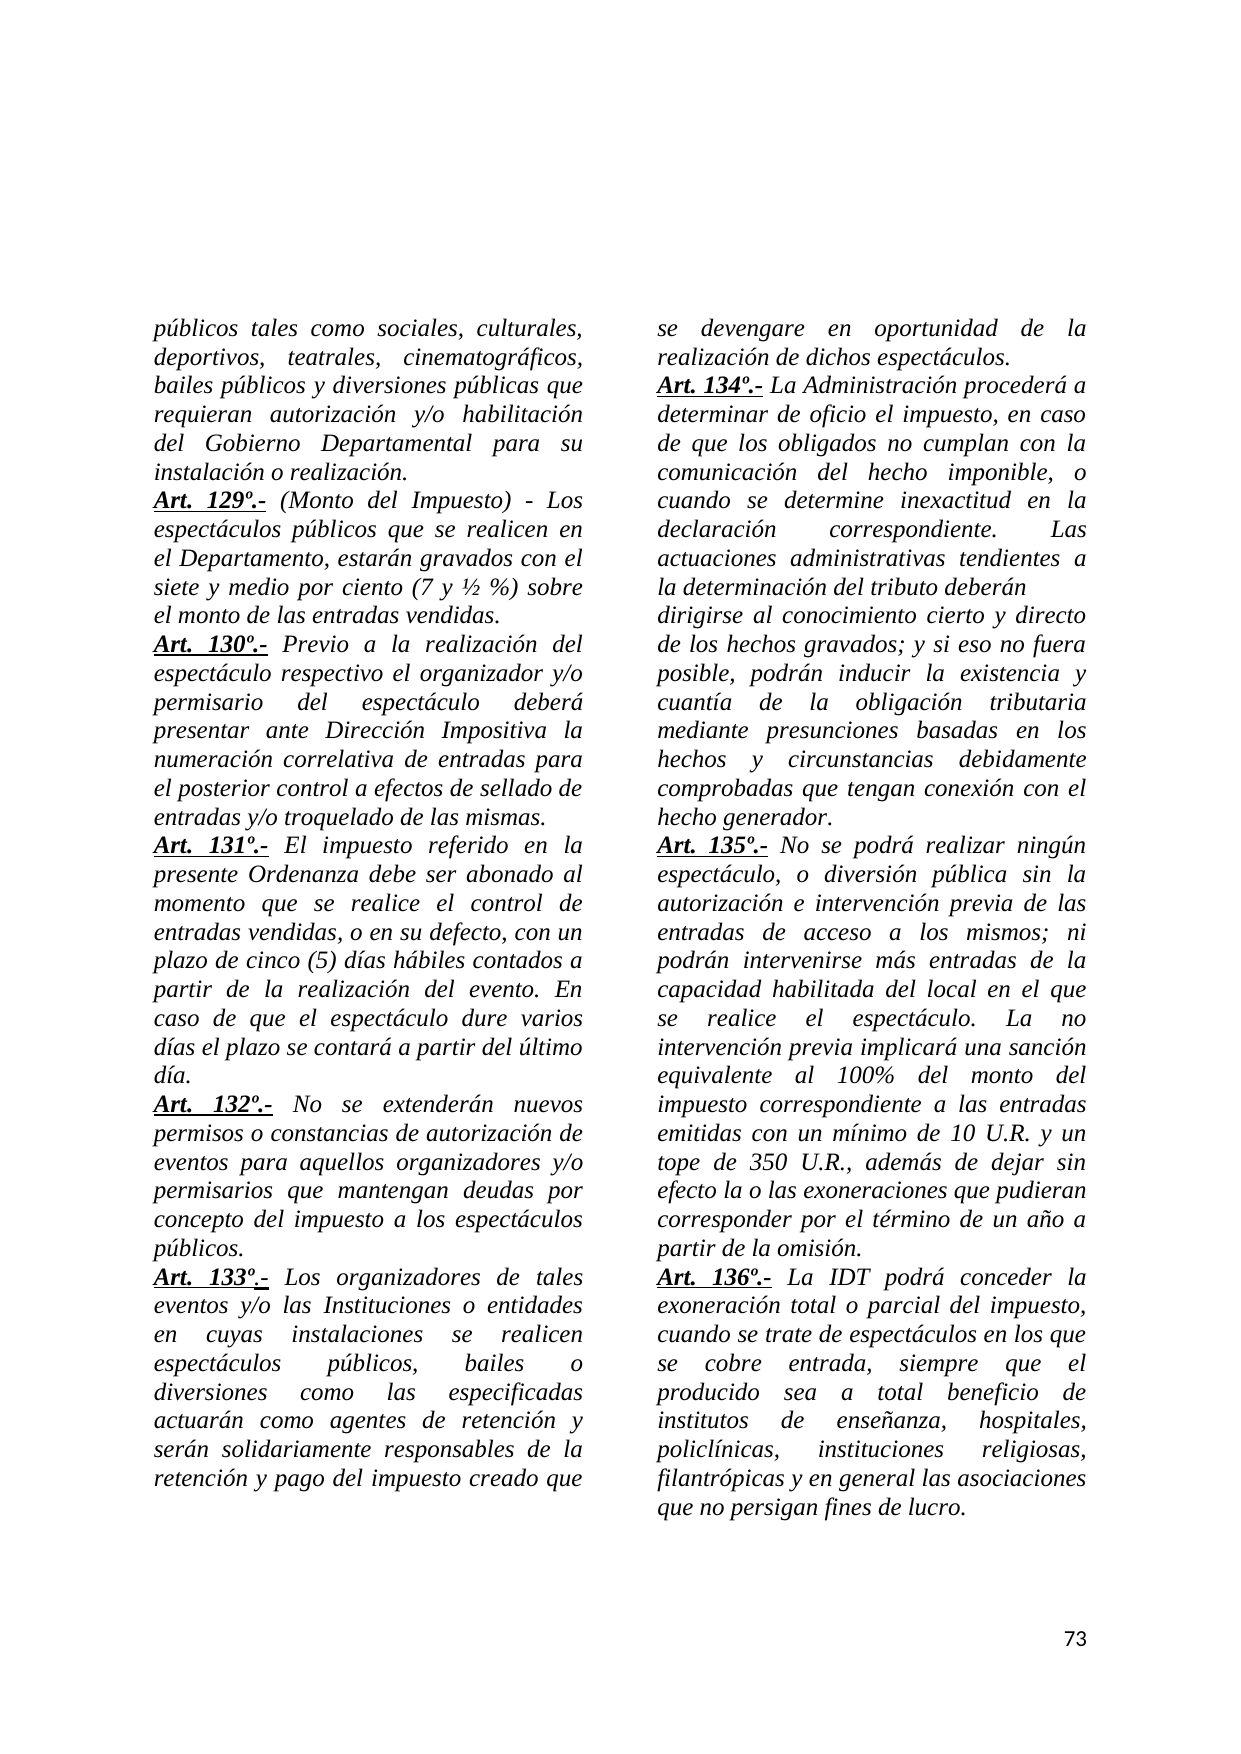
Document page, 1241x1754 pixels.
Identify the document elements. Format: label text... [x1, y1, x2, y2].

text Art. 136º.- La IDT podrá conceder la exoneración total o parcial del impuesto, cuando se trate de espectáculos en los que se cobre entrada, siempre que el producido sea a total beneficio de institutos de enseñanza, hospitales, policlínicas, instituciones religiosas, filantrópicas y en general las asociaciones que no persigan fines de lucro. [657, 1262, 1087, 1521]
text Art. 132º.- No se extenderán nuevos permisos o constancias de autorización de eventos para aquellos organizadores y/o permisarios que mantengan deudas por concepto del impuesto a los espectáculos públicos. [153, 1089, 583, 1262]
text Art. 134º.- La Administración procederá a determinar de oficio el impuesto, en caso de que los obligados no cumplan con la comunicación del hecho imponible, o cuando se determine inexactitud en la declaración correspondiente. Las actuaciones administrativas tendientes a la determinación del tributo deberán [657, 371, 1087, 601]
text Art. 129º.- (Monto del Impuesto) - Los espectáculos públicos que se realicen en el Departamento, estarán gravados con el siete y medio por ciento (7 y ½ %) sobre el monto de las entradas vendidas. [153, 486, 583, 629]
text Art. 133º.- Los organizadores de tales eventos y/o las Instituciones o entidades en cuyas instalaciones se realicen espectáculos públicos, bailes o diversiones como las especificadas actuarán como agentes de retención y serán solidariamente responsables de la retención y pago del impuesto creado que se devengare en oportunidad de la realización de dichos espectáculos. [657, 313, 1087, 371]
text Art. 131º.- El impuesto referido en la presente Ordenanza debe ser abonado al momento que se realice el control de entradas vendidas, o en su defecto, con un plazo de cinco (5) días hábiles contados a partir de la realización del evento. En caso de que el espectáculo dure varios días el plazo se contará a partir del último día. [153, 831, 583, 1089]
text Art. 133º.- Los organizadores de tales eventos y/o las Instituciones o entidades en cuyas instalaciones se realicen espectáculos públicos, bailes o diversiones como las especificadas actuarán como agentes de retención y serán solidariamente responsables de la retención y pago del impuesto creado que se devengare en oportunidad de la realización de dichos espectáculos. [153, 1262, 583, 1492]
text dirigirse al conocimiento cierto y directo de los hechos gravados; y si eso no fuera posible, podrán inducir la existencia y cuantía de la obligación tributaria mediante presunciones basadas en los hechos y circunstancias debidamente comprobadas que tengan conexión con el hecho generador. [657, 601, 1087, 831]
text Art. 130º.- Previo a la realización del espectáculo respectivo el organizador y/o permisario del espectáculo deberá presentar ante Dirección Impositiva la numeración correlativa de entradas para el posterior control a efectos de sellado de entradas y/o troquelado de las mismas. [153, 629, 583, 831]
text Art. 135º.- No se podrá realizar ningún espectáculo, o diversión pública sin la autorización e intervención previa de las entradas de acceso a los mismos; ni podrán intervenirse más entradas de la capacidad habilitada del local en el que se realice el espectáculo. La no intervención previa implicará una sanción equivalente al 100% del monto del impuesto correspondiente a las entradas emitidas con un mínimo de 10 U.R. y un tope de 350 U.R., además de dejar sin efecto la o las exoneraciones que pudieran corresponder por el término de un año a partir de la omisión. [657, 831, 1087, 1262]
